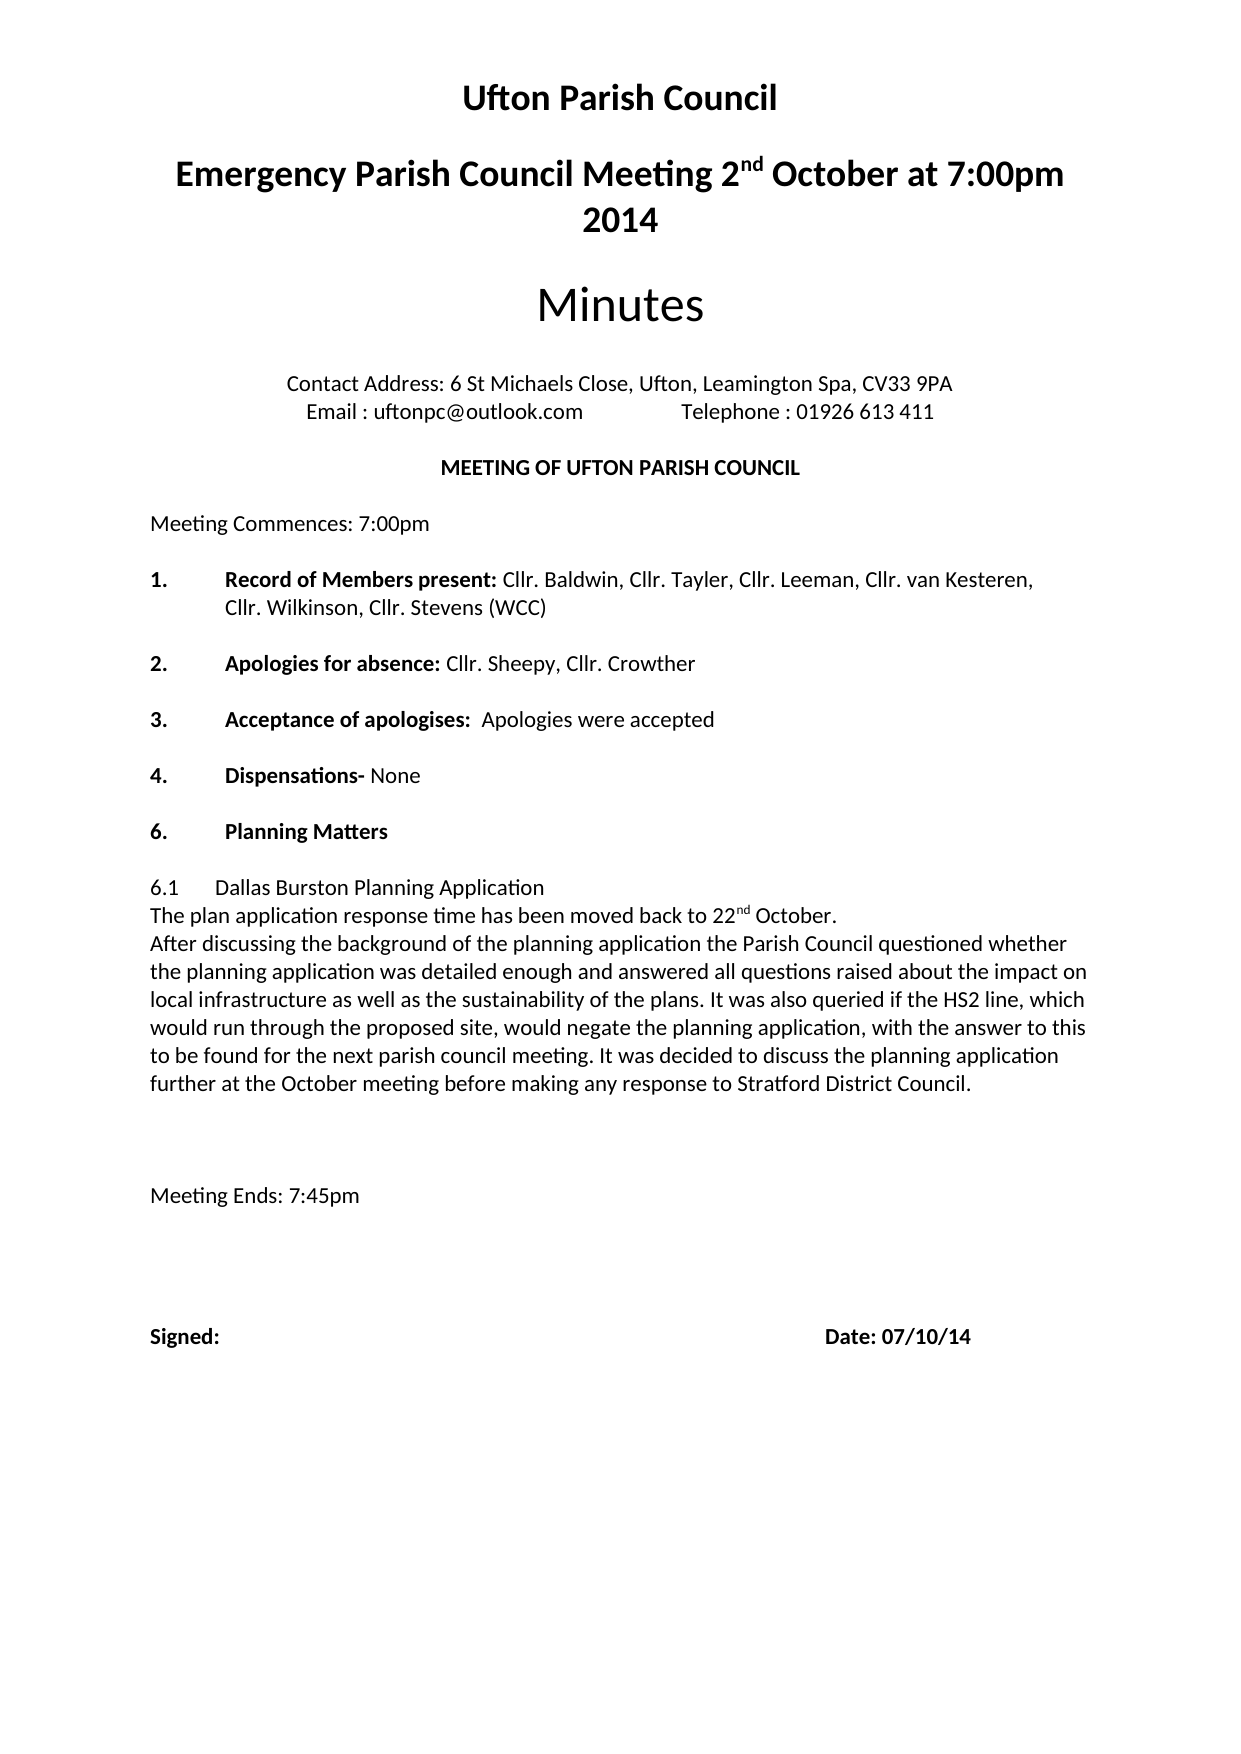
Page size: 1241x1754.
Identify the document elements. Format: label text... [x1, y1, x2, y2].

text 1. Record of Members present: Cllr. Baldwin, Cllr. Tayler, Cllr. Leeman, Cllr. van Kesteren, Cllr. Wilkinson, Cllr. Stevens (WCC) [150, 565, 1090, 621]
text 2014 [150, 196, 1090, 242]
text Meeting Ends: 7:45pm [150, 1182, 1090, 1210]
text 6.1 Dallas Burston Planning Application The plan application response time has been moved back to 22nd October. [150, 845, 1090, 929]
text Meeting Commences: 7:00pm [150, 509, 1090, 537]
text Emergency Parish Council Meeting 2nd October at 7:00pm [150, 150, 1090, 196]
text Email : uftonpc@outlook.com Telephone : 01926 613 411 [150, 397, 1090, 425]
text After discussing the background of the planning application the Parish Council questioned whether the planning application was detailed enough and answered all questions raised about the impact on local infrastructure as well as the sustainability of the plans. It was also queried if the HS2 line, which would run through the proposed site, would negate the planning application, with the answer to this to be found for the next parish council meeting. It was decided to discuss the planning application further at the October meeting before making any response to Stratford District Council. [150, 929, 1090, 1098]
text Signed: Date: 07/10/14 [150, 1322, 1090, 1350]
text Minutes [150, 272, 1090, 333]
text Contact Address: 6 St Michaels Close, Ufton, Leamington Spa, CV33 9PA [150, 369, 1090, 397]
text 4. Dispensations- None [150, 761, 1090, 789]
text Ufton Parish Council [150, 74, 1090, 120]
text MEETING OF UFTON PARISH COUNCIL [150, 453, 1090, 481]
text 3. Acceptance of apologises: Apologies were accepted [150, 705, 1090, 733]
text 6. Planning Matters [150, 817, 1090, 845]
text 2. Apologies for absence: Cllr. Sheepy, Cllr. Crowther [150, 649, 1090, 677]
